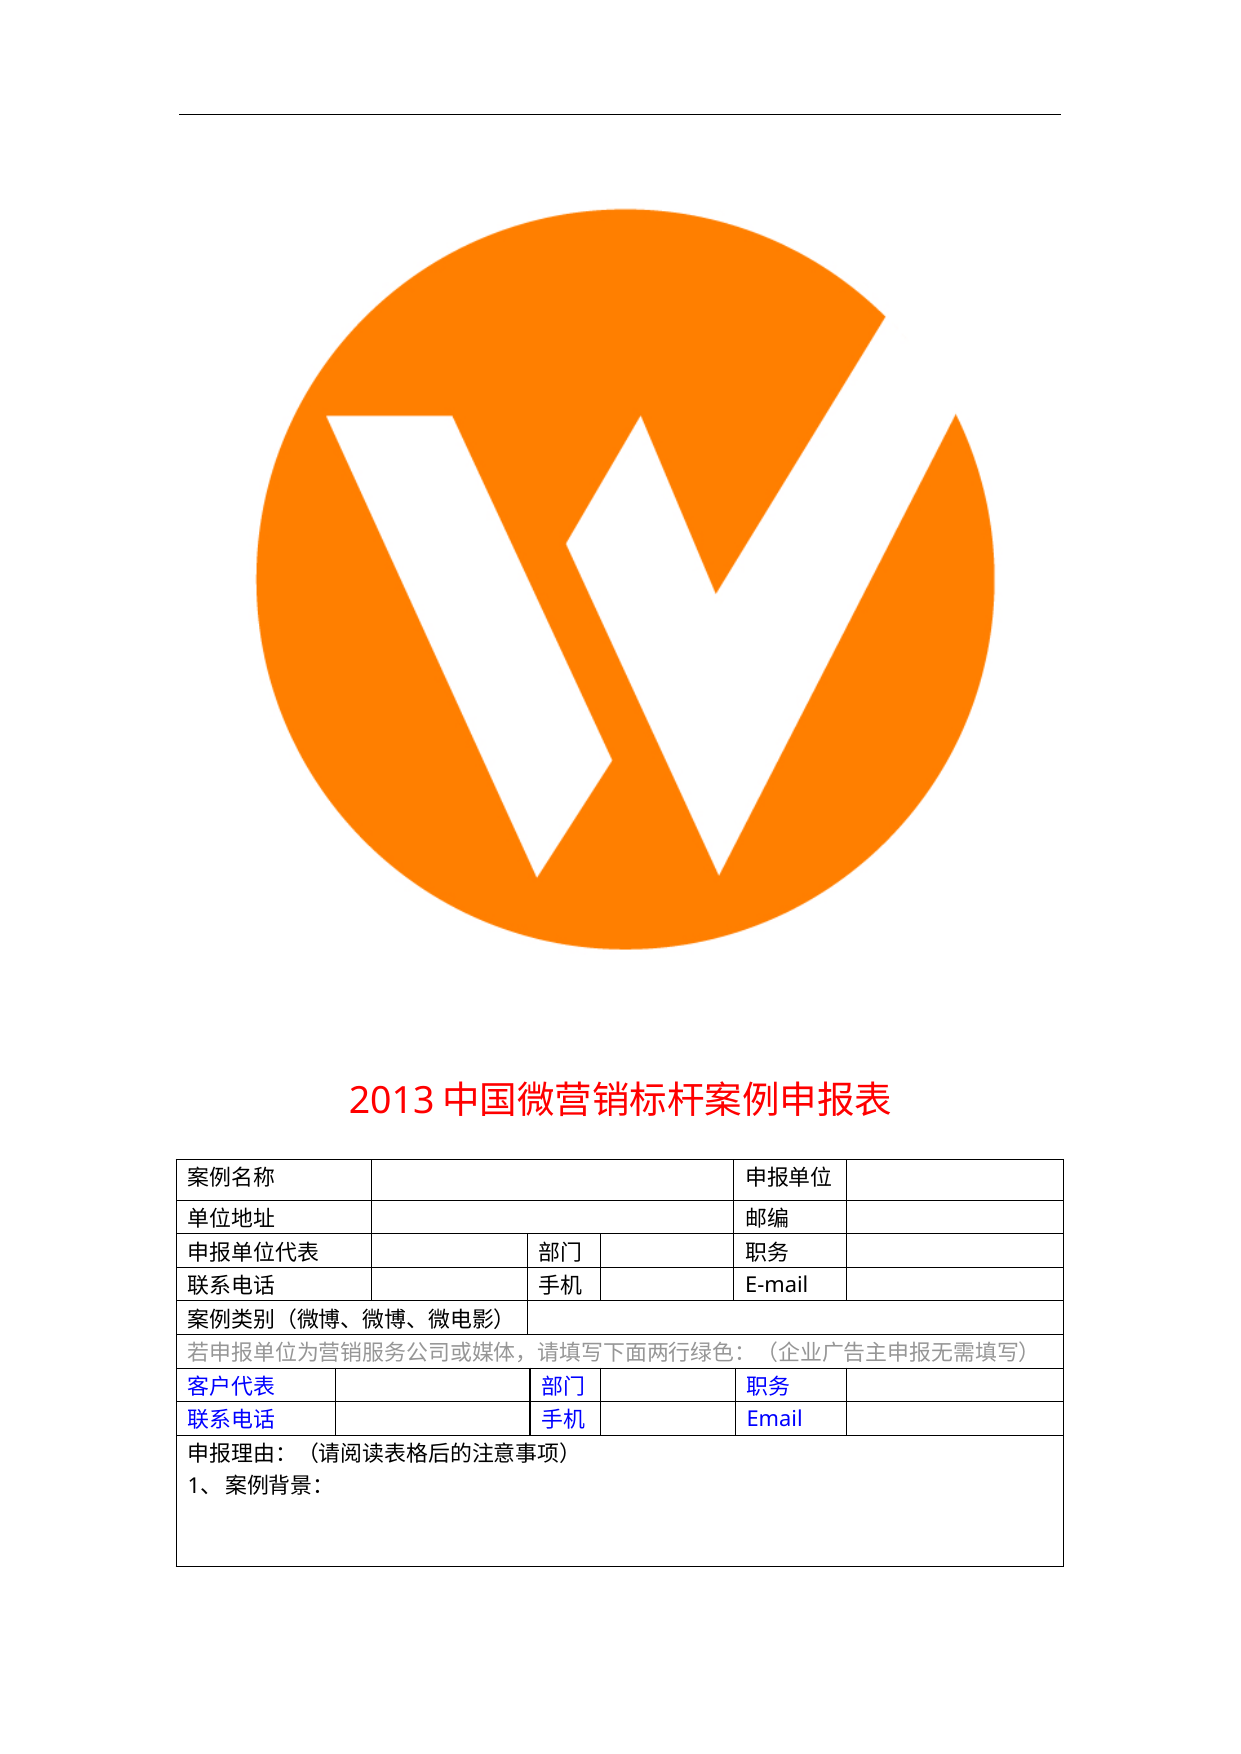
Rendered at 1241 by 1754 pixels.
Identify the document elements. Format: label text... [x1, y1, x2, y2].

table_cell 部门 [531, 1369, 600, 1401]
table_header [847, 1160, 1063, 1200]
table_cell [372, 1234, 527, 1267]
table_cell 客户代表 [177, 1369, 335, 1401]
table_cell [601, 1402, 735, 1434]
table_header 申报单位 [734, 1160, 846, 1200]
table_cell [847, 1402, 1063, 1434]
text 2013中国微营销标杆案例申报表 [187, 1064, 1053, 1129]
table_cell E-mail [734, 1268, 846, 1300]
table_header [372, 1160, 733, 1200]
table_cell 手机 [528, 1268, 600, 1300]
table_cell [601, 1369, 735, 1401]
table_cell 联系电话 [177, 1268, 371, 1300]
table_cell 联系电话 [177, 1402, 335, 1434]
table_cell 案例类别（微博、微博、微电影） [177, 1301, 527, 1334]
table_cell 手机 [531, 1402, 600, 1434]
table_cell 职务 [736, 1369, 846, 1401]
table_cell 职务 [734, 1234, 846, 1267]
table_cell [847, 1234, 1063, 1267]
table_cell [601, 1268, 733, 1300]
table_cell [847, 1369, 1063, 1401]
table_cell [336, 1402, 529, 1434]
table_cell 邮编 [734, 1201, 846, 1233]
table_cell [601, 1234, 733, 1267]
picture [187, 117, 1052, 1026]
table_cell [372, 1268, 527, 1300]
table_cell [847, 1201, 1063, 1233]
table_cell [528, 1301, 1063, 1334]
table_cell [847, 1268, 1063, 1300]
table_cell 部门 [528, 1234, 600, 1267]
table_cell 单位地址 [177, 1201, 371, 1233]
table_cell 申报单位代表 [177, 1234, 371, 1267]
table_cell [372, 1201, 733, 1233]
table_cell [336, 1369, 529, 1401]
table_cell Email [736, 1402, 846, 1434]
table_header 案例名称 [177, 1160, 371, 1200]
table_cell 申报理由：（请阅读表格后的注意事项） 案例背景： 策略： 创意： 执行： 5、效果： 6、客户评价（要求填写客户的职务和姓名） 2013年 月 日 [177, 1436, 1063, 1566]
table_cell 若申报单位为营销服务公司或媒体，请填写下面两行绿色：（企业广告主申报无需填写） [177, 1335, 1063, 1367]
